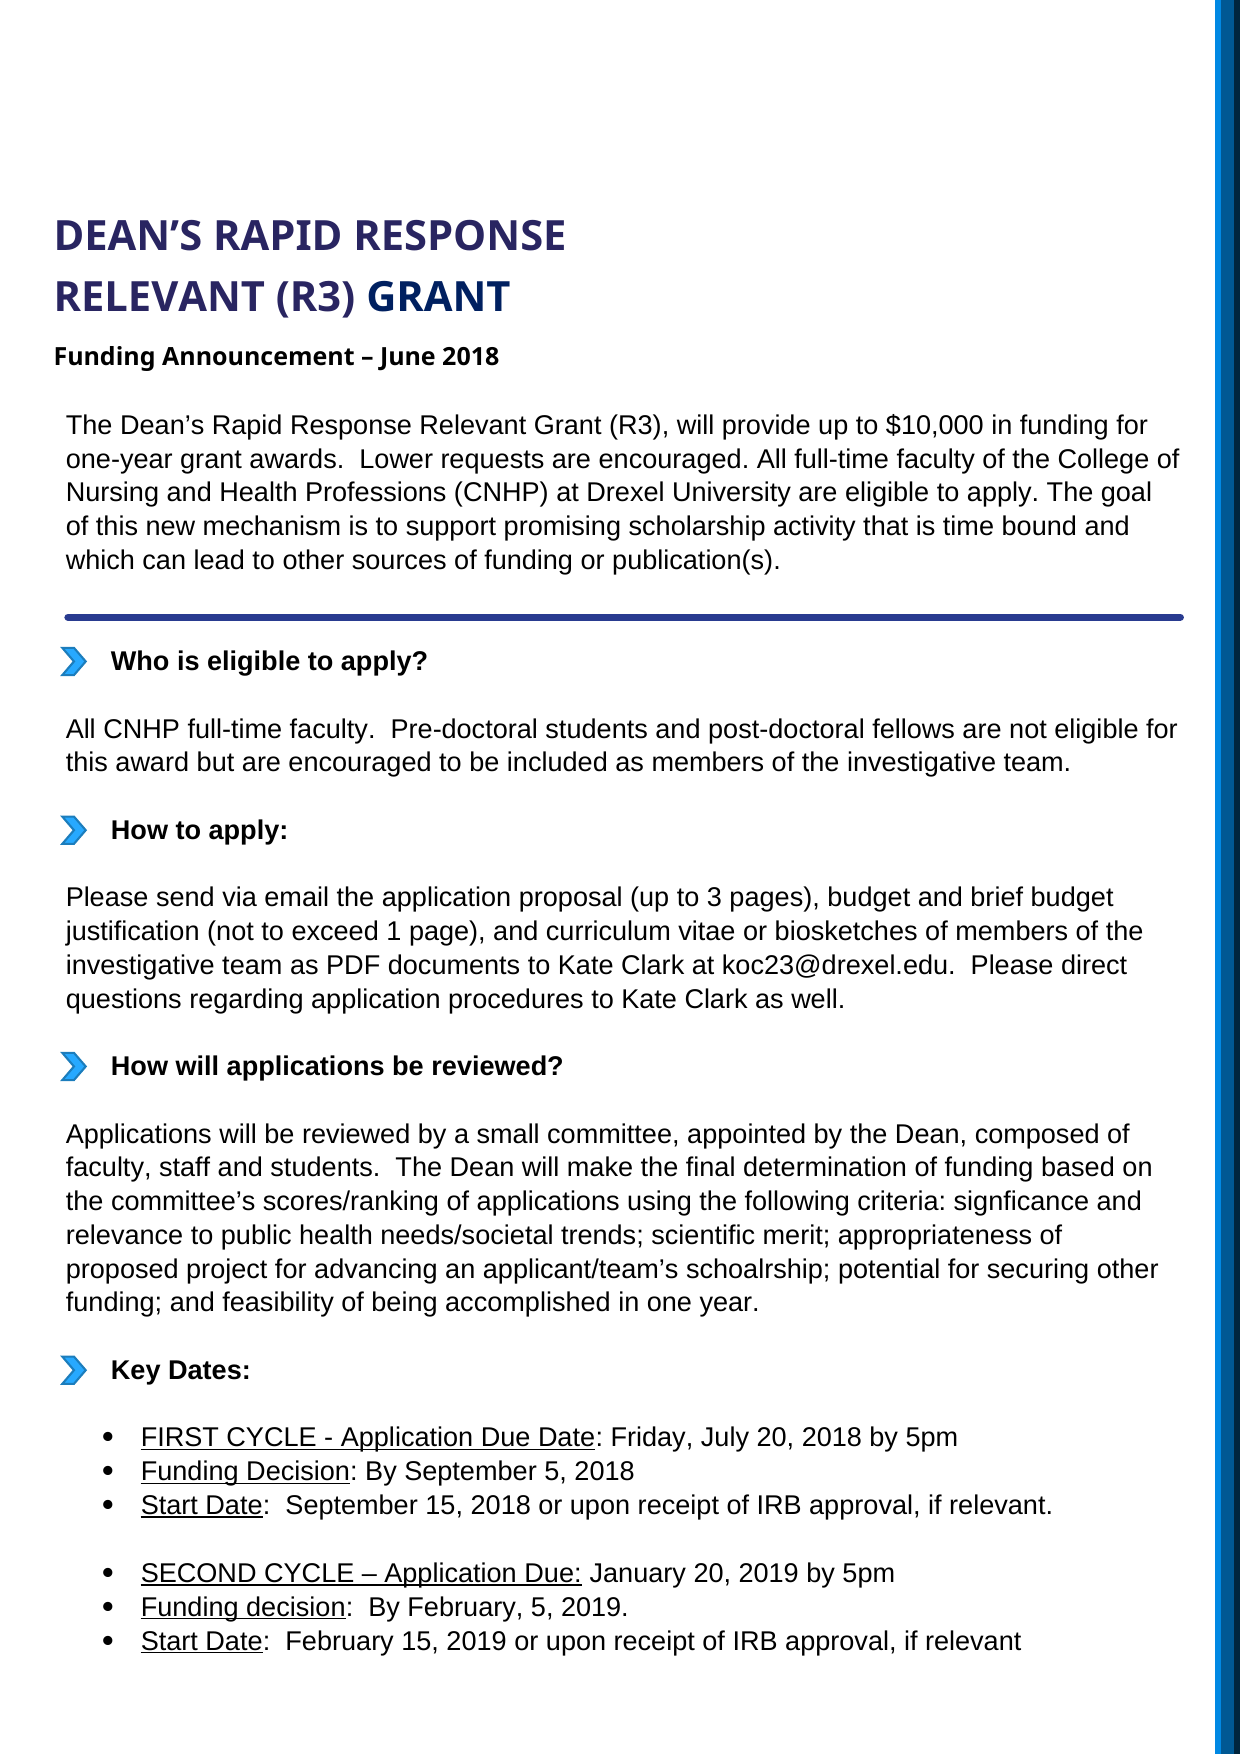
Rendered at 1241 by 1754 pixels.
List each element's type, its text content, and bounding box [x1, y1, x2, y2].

list Funding Decision: By September 5, 2018 [103, 1455, 1181, 1487]
list Funding decision: By February, 5, 2019. [103, 1591, 1181, 1622]
text Applications will be reviewed by a small committee, appointed by the Dean, composed of faculty, staff and students. The Dean will make the final determination of funding based on the committee’s scores/ranking of applications using the following criteria: signficance and relevance to public health needs/societal trends; scientific merit; appropriateness of proposed project for advancing an applicant/team’s schoalrship; potential for securing other funding; and feasibility of being accomplished in one year. [66, 1118, 1181, 1318]
text Please send via email the application proposal (up to 3 pages), budget and brief budget justification (not to exceed 1 page), and curriculum vitae or biosketches of members of the investigative team as PDF documents to Kate Clark at koc23@drexel.edu. Please direct questions regarding application procedures to Kate Clark as well. [66, 881, 1181, 1014]
list FIRST CYCLE - Application Due Date: Friday, July 20, 2018 by 5pm [103, 1421, 1181, 1453]
text How will applications be reviewed? [66, 1050, 1181, 1081]
text All CNHP full-time faculty. Pre-doctoral students and post-doctoral fellows are not eligible for this award but are encouraged to be included as members of the investigative team. [66, 713, 1181, 778]
list Start Date: September 15, 2018 or upon receipt of IRB approval, if relevant. [103, 1489, 1181, 1521]
text The Dean’s Rapid Response Relevant Grant (R3), will provide up to $10,000 in funding for one-year grant awards. Lower requests are encouraged. All full-time faculty of the College of Nursing and Health Professions (CNHP) at Drexel University are eligible to apply. The goal of this new mechanism is to support promising scholarship activity that is time bound and which can lead to other sources of funding or publication(s). [66, 409, 1181, 575]
list SECOND CYCLE – Application Due: January 20, 2019 by 5pm [103, 1557, 1181, 1588]
text Who is eligible to apply? [66, 645, 1181, 676]
text How to apply: [66, 814, 1181, 845]
list Start Date: February 15, 2019 or upon receipt of IRB approval, if relevant [103, 1624, 1181, 1656]
table_header DEAN’S RAPID RESPONSE RELEVANT (R3) GRANT Funding Announcement – June 2018 [42, 130, 689, 375]
text Key Dates: [66, 1354, 1181, 1385]
